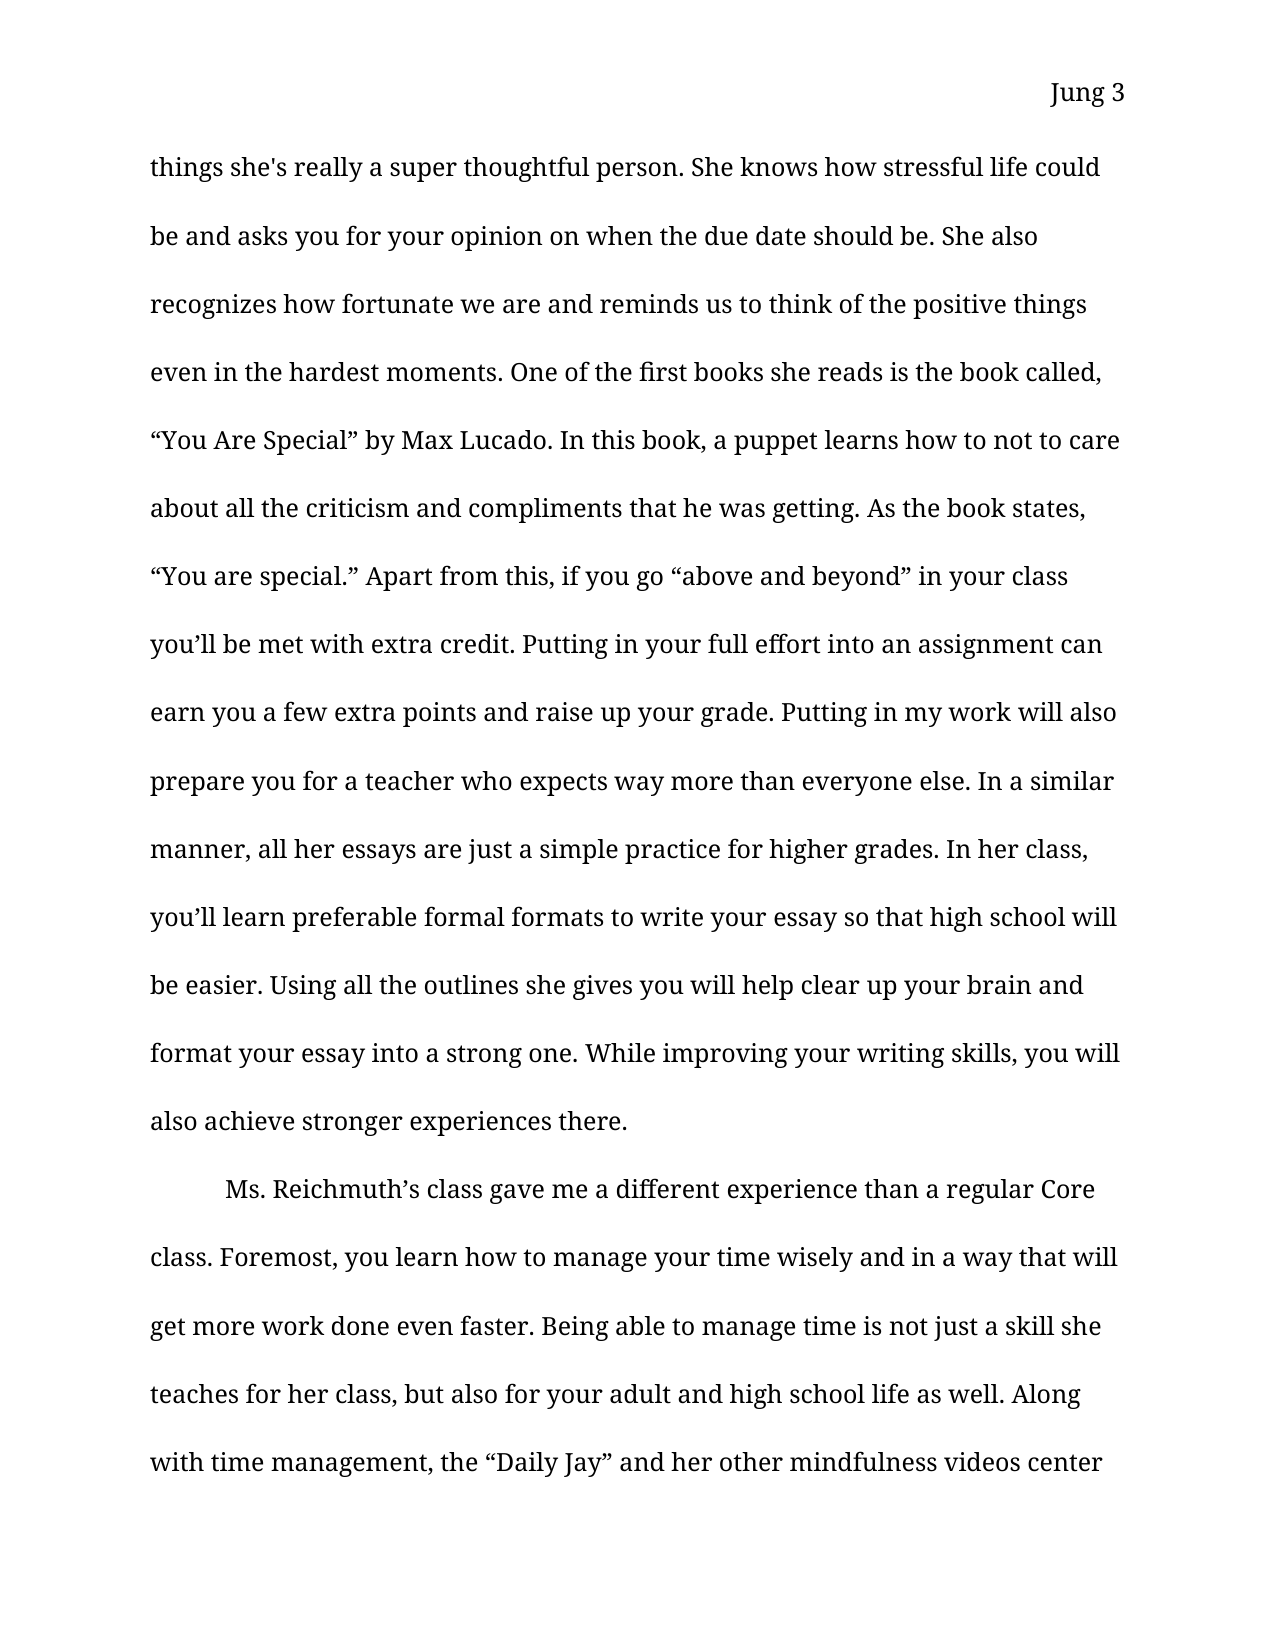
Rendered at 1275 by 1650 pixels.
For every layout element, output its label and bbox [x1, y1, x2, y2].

text [150, 1172, 1125, 1478]
text [150, 150, 1125, 1138]
